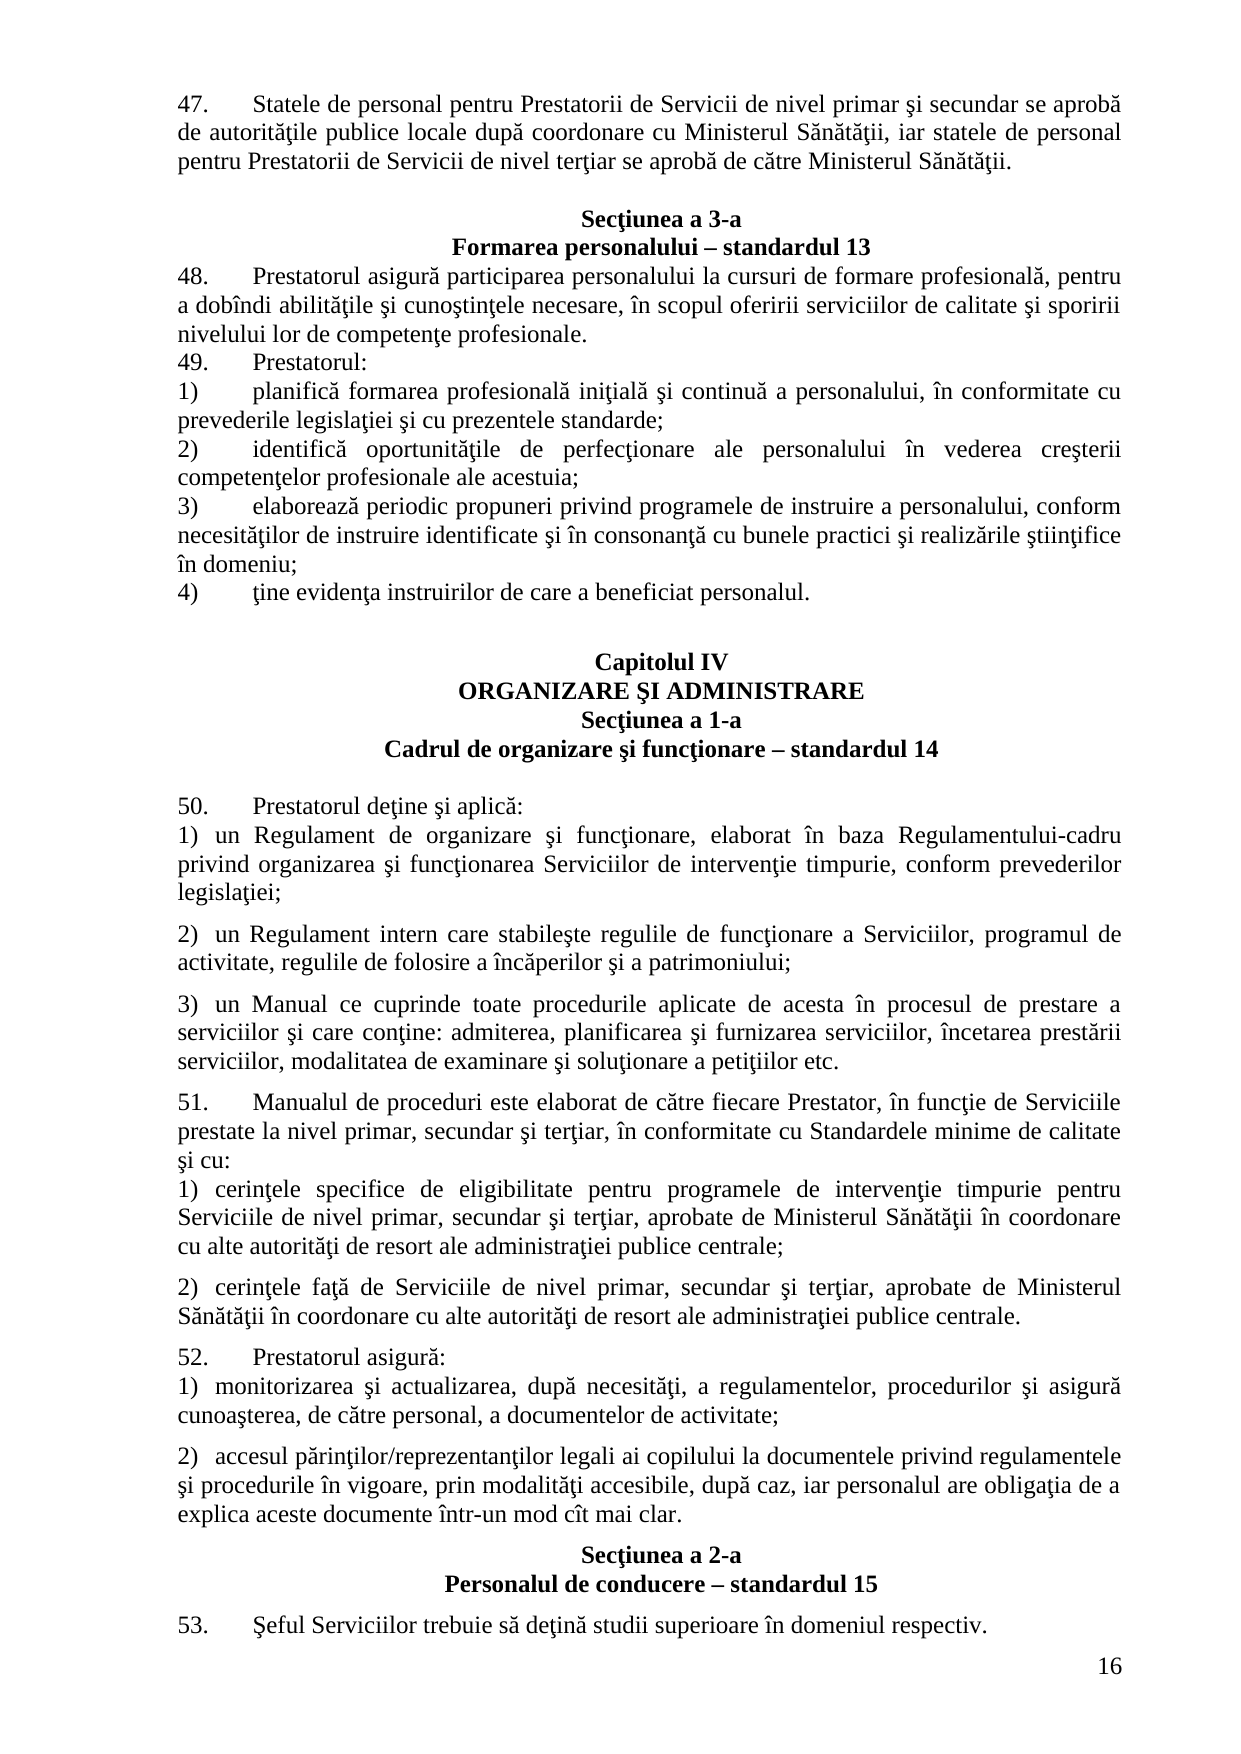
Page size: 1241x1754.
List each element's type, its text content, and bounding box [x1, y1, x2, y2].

list Statele de personal pentru Prestatorii de Servicii de nivel primar şi secundar se aprobă de autorităţile publice locale după coordonare cu Ministerul Sănătăţii, iar statele de personal pentru Prestatorii de Servicii de nivel terţiar se aprobă de către Ministerul Sănătăţii. [177, 89, 1122, 175]
list cerinţele faţă de Serviciile de nivel primar, secundar şi terţiar, aprobate de Ministerul Sănătăţii în coordonare cu alte autorităţi de resort ale administraţiei publice centrale. [177, 1272, 1122, 1330]
list un Manual ce cuprinde toate procedurile aplicate de acesta în procesul de prestare a serviciilor şi care conţine: admiterea, planificarea şi furnizarea serviciilor, încetarea prestării serviciilor, modalitatea de examinare şi soluţionare a petiţiilor etc. [177, 989, 1122, 1075]
list elaborează periodic propuneri privind programele de instruire a personalului, conform necesităţilor de instruire identificate şi în consonanţă cu bunele practici şi realizările ştiinţifice în domeniu; [177, 491, 1122, 577]
text Secţiunea a 1-a [201, 705, 1122, 734]
list Prestatorul asigură participarea personalului la cursuri de formare profesională, pentru a dobîndi abilităţile şi cunoştinţele necesare, în scopul oferirii serviciilor de calitate şi sporirii nivelului lor de competenţe profesionale. [177, 261, 1122, 347]
list Prestatorul: [177, 347, 1122, 376]
list monitorizarea şi actualizarea, după necesităţi, a regulamentelor, procedurilor şi asigură cunoaşterea, de către personal, a documentelor de activitate; [177, 1371, 1122, 1429]
text Cadrul de organizare şi funcţionare – standardul 14 [201, 734, 1122, 762]
text Capitolul IV ORGANIZARE ŞI ADMINISTRARE [201, 647, 1122, 705]
list Manualul de proceduri este elaborat de către fiecare Prestator, în funcţie de Serviciile prestate la nivel primar, secundar şi terţiar, în conformitate cu Standardele minime de calitate şi cu: [177, 1087, 1122, 1174]
list cerinţele specifice de eligibilitate pentru programele de intervenţie timpurie pentru Serviciile de nivel primar, secundar şi terţiar, aprobate de Ministerul Sănătăţii în coordonare cu alte autorităţi de resort ale administraţiei publice centrale; [177, 1174, 1122, 1260]
list identifică oportunităţile de perfecţionare ale personalului în vederea creşterii competenţelor profesionale ale acestuia; [177, 434, 1122, 491]
list Prestatorul deţine şi aplică: [177, 791, 1122, 820]
list accesul părinţilor/reprezentanţilor legali ai copilului la documentele privind regulamentele şi procedurile în vigoare, prin modalităţi accesibile, după caz, iar personalul are obligaţia de a explica aceste documente într-un mod cît mai clar. [177, 1441, 1122, 1527]
list ţine evidenţa instruirilor de care a beneficiat personalul. [177, 577, 1122, 606]
list Prestatorul asigură: [177, 1342, 1122, 1371]
text Secţiunea a 2-a [201, 1540, 1122, 1569]
list un Regulament intern care stabileşte regulile de funcţionare a Serviciilor, programul de activitate, regulile de folosire a încăperilor şi a patrimoniului; [177, 919, 1122, 976]
text Secţiunea a 3-a Formarea personalului – standardul 13 [201, 204, 1122, 261]
list un Regulament de organizare şi funcţionare, elaborat în baza Regulamentului-cadru privind organizarea şi funcţionarea Serviciilor de intervenţie timpurie, conform prevederilor legislaţiei; [177, 820, 1122, 906]
list planifică formarea profesională iniţială şi continuă a personalului, în conformitate cu prevederile legislaţiei şi cu prezentele standarde; [177, 376, 1122, 434]
list Şeful Serviciilor trebuie să deţină studii superioare în domeniul respectiv. [177, 1610, 1122, 1639]
text Personalul de conducere – standardul 15 [201, 1569, 1122, 1597]
